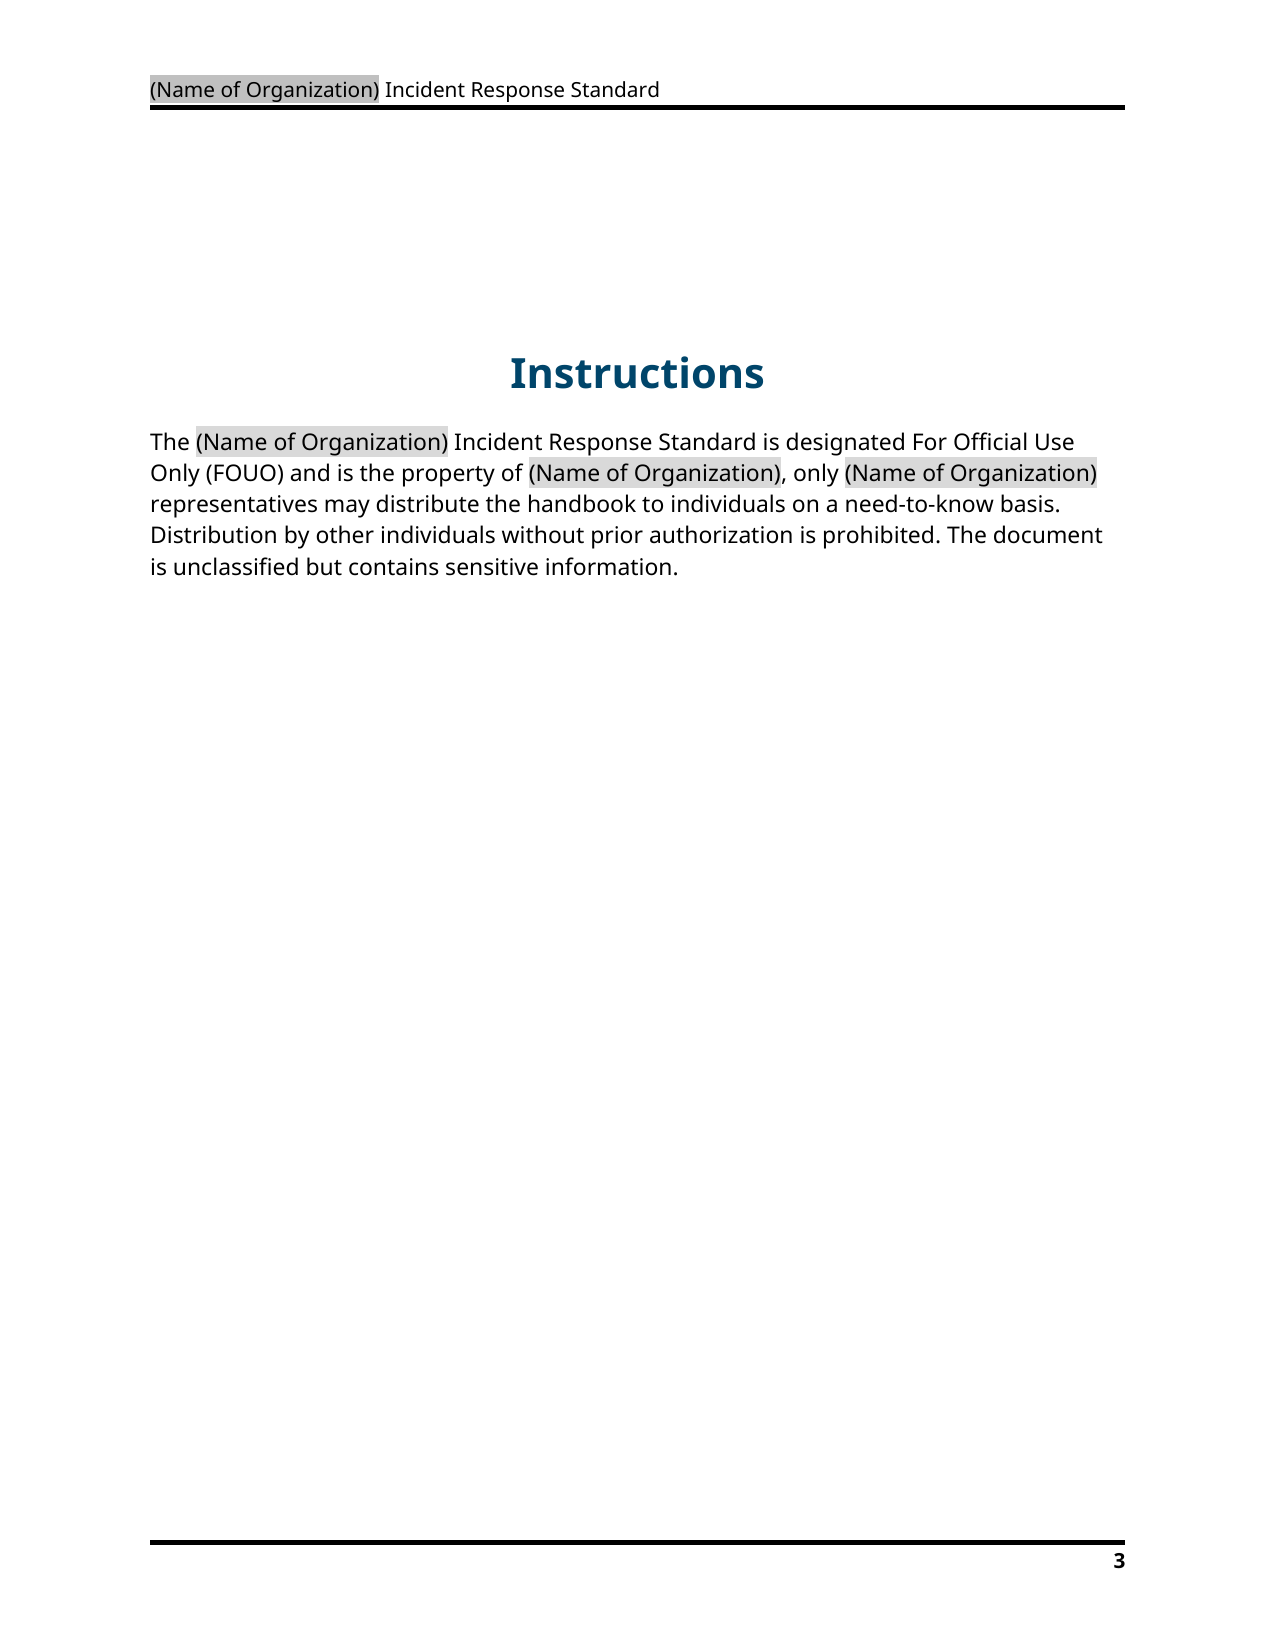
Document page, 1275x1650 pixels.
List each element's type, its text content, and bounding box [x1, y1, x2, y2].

subtitle Instructions [150, 344, 1125, 401]
text The (Name of Organization) Incident Response Standard is designated For Official Use Only (FOUO) and is the property of (Name of Organization), only (Name of Organization) representatives may distribute the handbook to individuals on a need-to-know basis. Distribution by other individuals without prior authorization is prohibited. The document is unclassified but contains sensitive information. [150, 426, 1125, 582]
